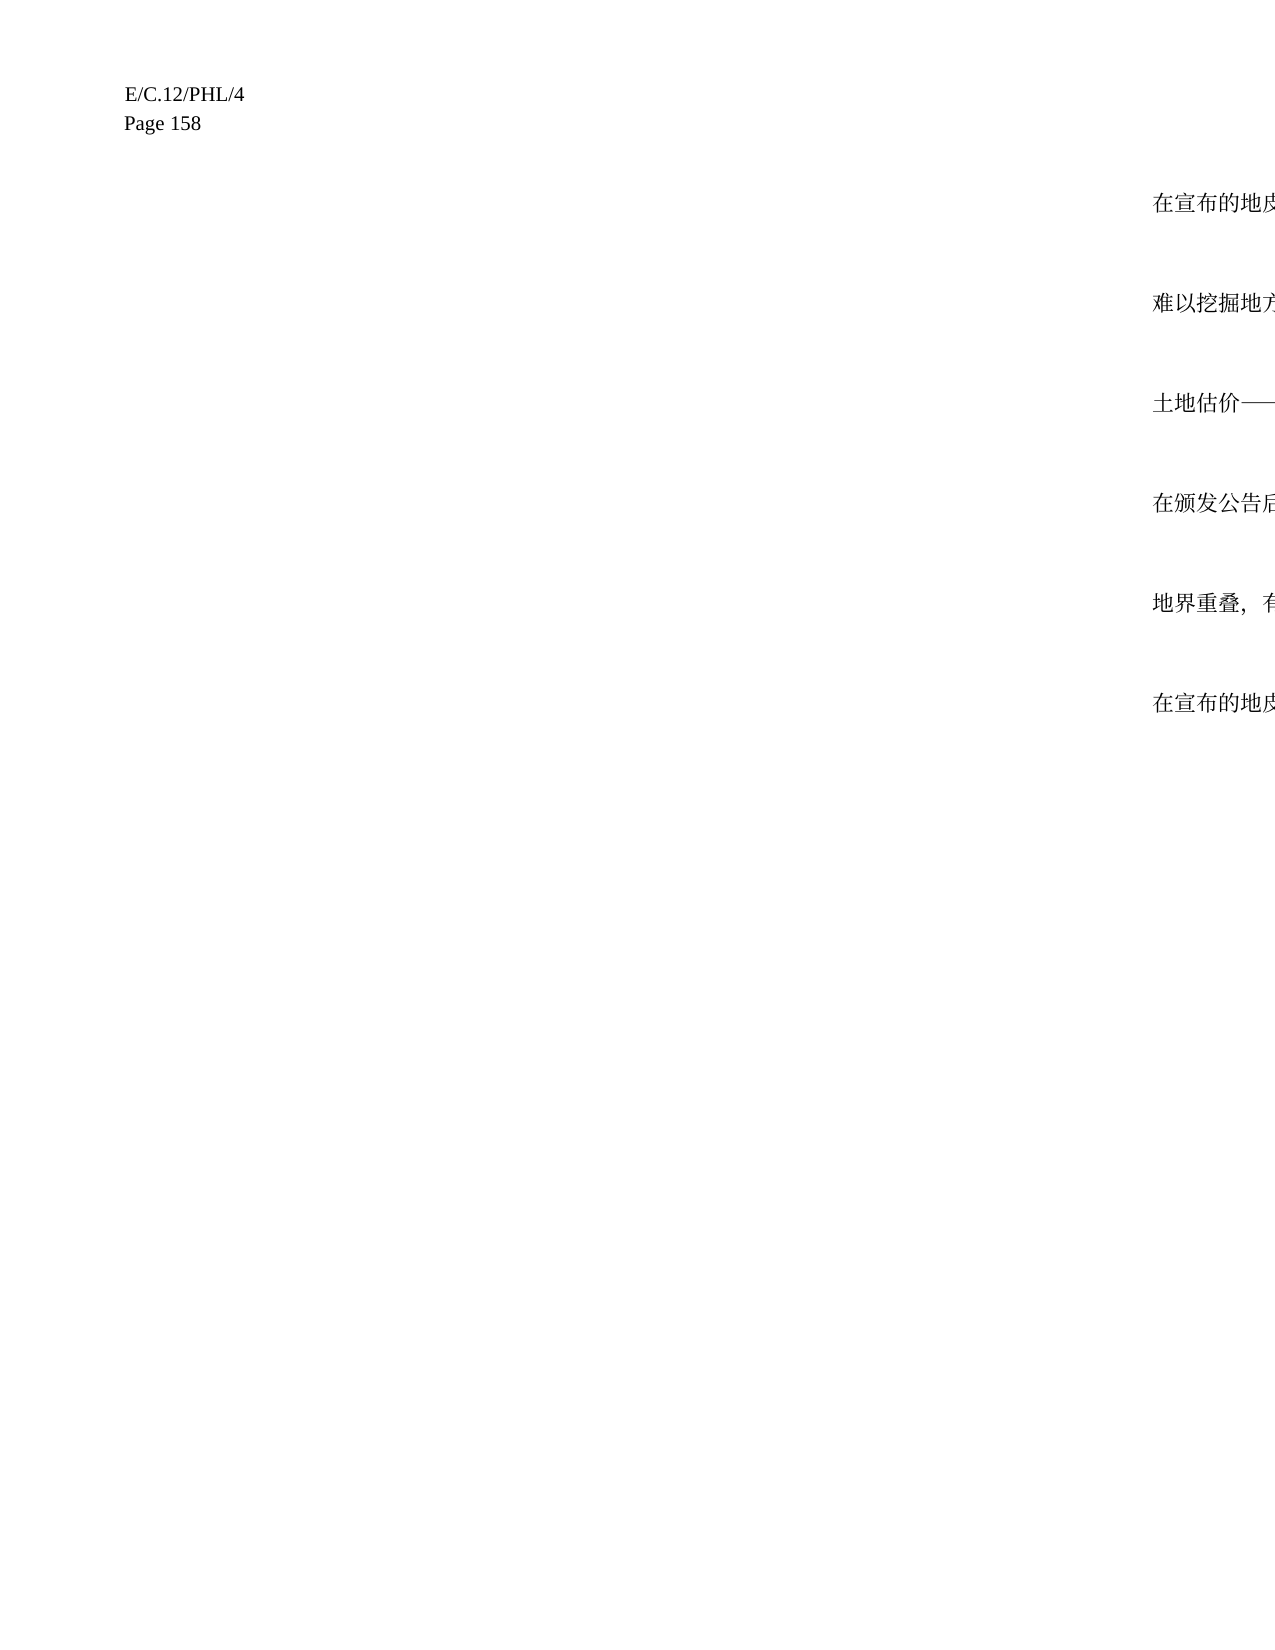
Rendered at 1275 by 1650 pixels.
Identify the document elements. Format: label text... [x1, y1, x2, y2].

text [1148, 181, 1275, 219]
text 在颁发公告后，难以防止非正规定居者的侵入，这使得筛选受益人的活动更加困难； [1148, 444, 1275, 519]
text 在宣布的地皮中，有些不宜作为住宅用地。 [1148, 644, 1275, 719]
text 难以挖掘地方政府部门的资源，以便为宣布地皮后的各项活动提供支持； [1148, 244, 1275, 319]
text 地界重叠，有人对地界表示异议；及 [1148, 544, 1275, 619]
